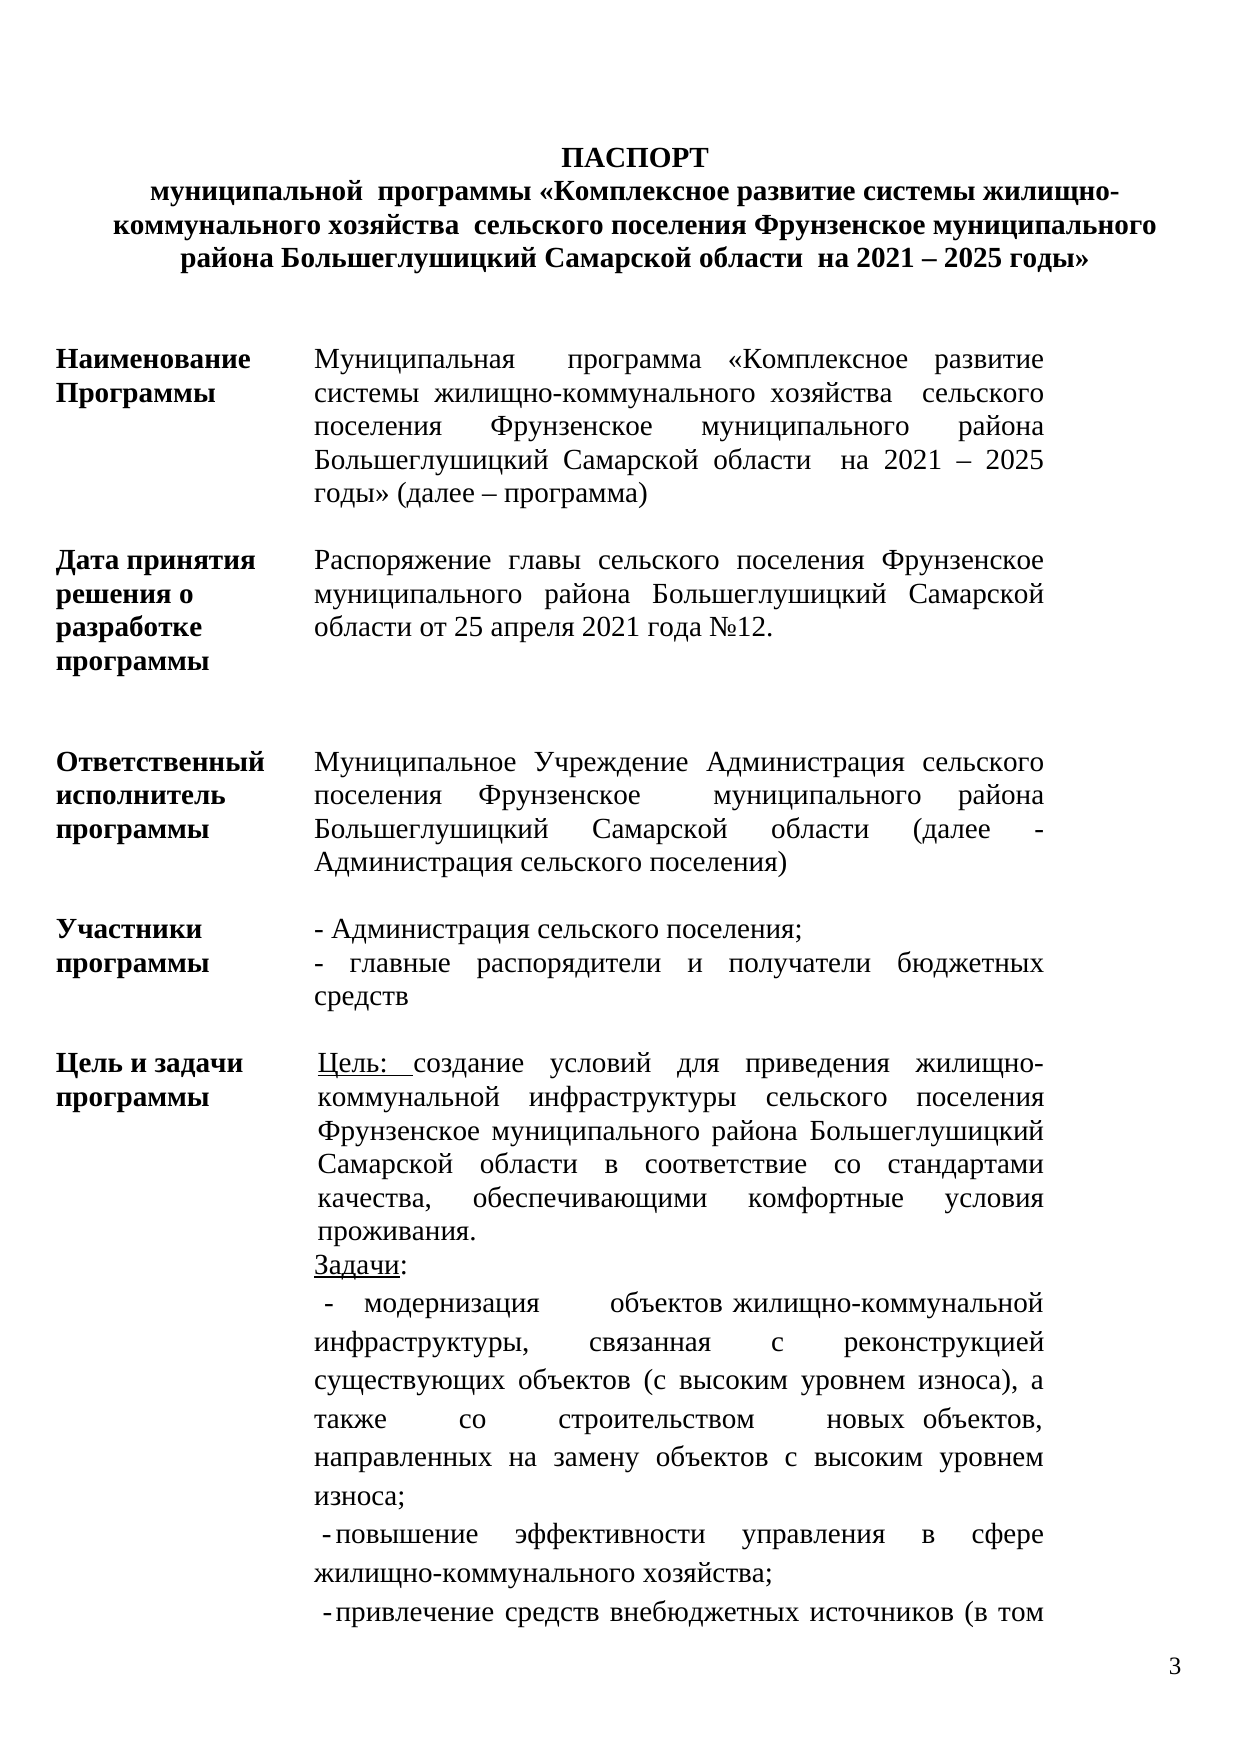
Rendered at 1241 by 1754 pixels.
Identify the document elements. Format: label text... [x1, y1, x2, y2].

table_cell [44, 1046, 303, 1649]
table_cell - Администрация сельского поселения; - главные распорядители и получатели бюджетных средств [303, 911, 1056, 1046]
table_header Наименование Программы Дата принятия решения о разработке программы [44, 341, 303, 744]
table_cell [303, 1046, 1056, 1649]
text ПАСПОРТ [89, 140, 1181, 173]
table_cell Участники программы [44, 911, 303, 1046]
text муниципальной программы «Комплексное развитие системы жилищно-коммунального хозяйства сельского поселения Фрунзенское муниципального района Большеглушицкий Самарской области на 2021 – 2025 годы» [89, 173, 1181, 274]
table_header Муниципальная программа «Комплексное развитие системы жилищно-коммунального хозяйства сельского поселения Фрунзенское муниципального района Большеглушицкий Самарской области на 2021 – 2025 годы» (далее – программа) Распоряжение главы сельского поселения Фрунзенское муниципального района Большеглушицкий Самарской области от 25 апреля 2021 года №12. [303, 341, 1056, 744]
table_cell Муниципальное Учреждение Администрация сельского поселения Фрунзенское муниципального района Большеглушицкий Самарской области (далее - Администрация сельского поселения) [303, 744, 1056, 911]
table_cell Ответственный исполнитель программы [44, 744, 303, 911]
